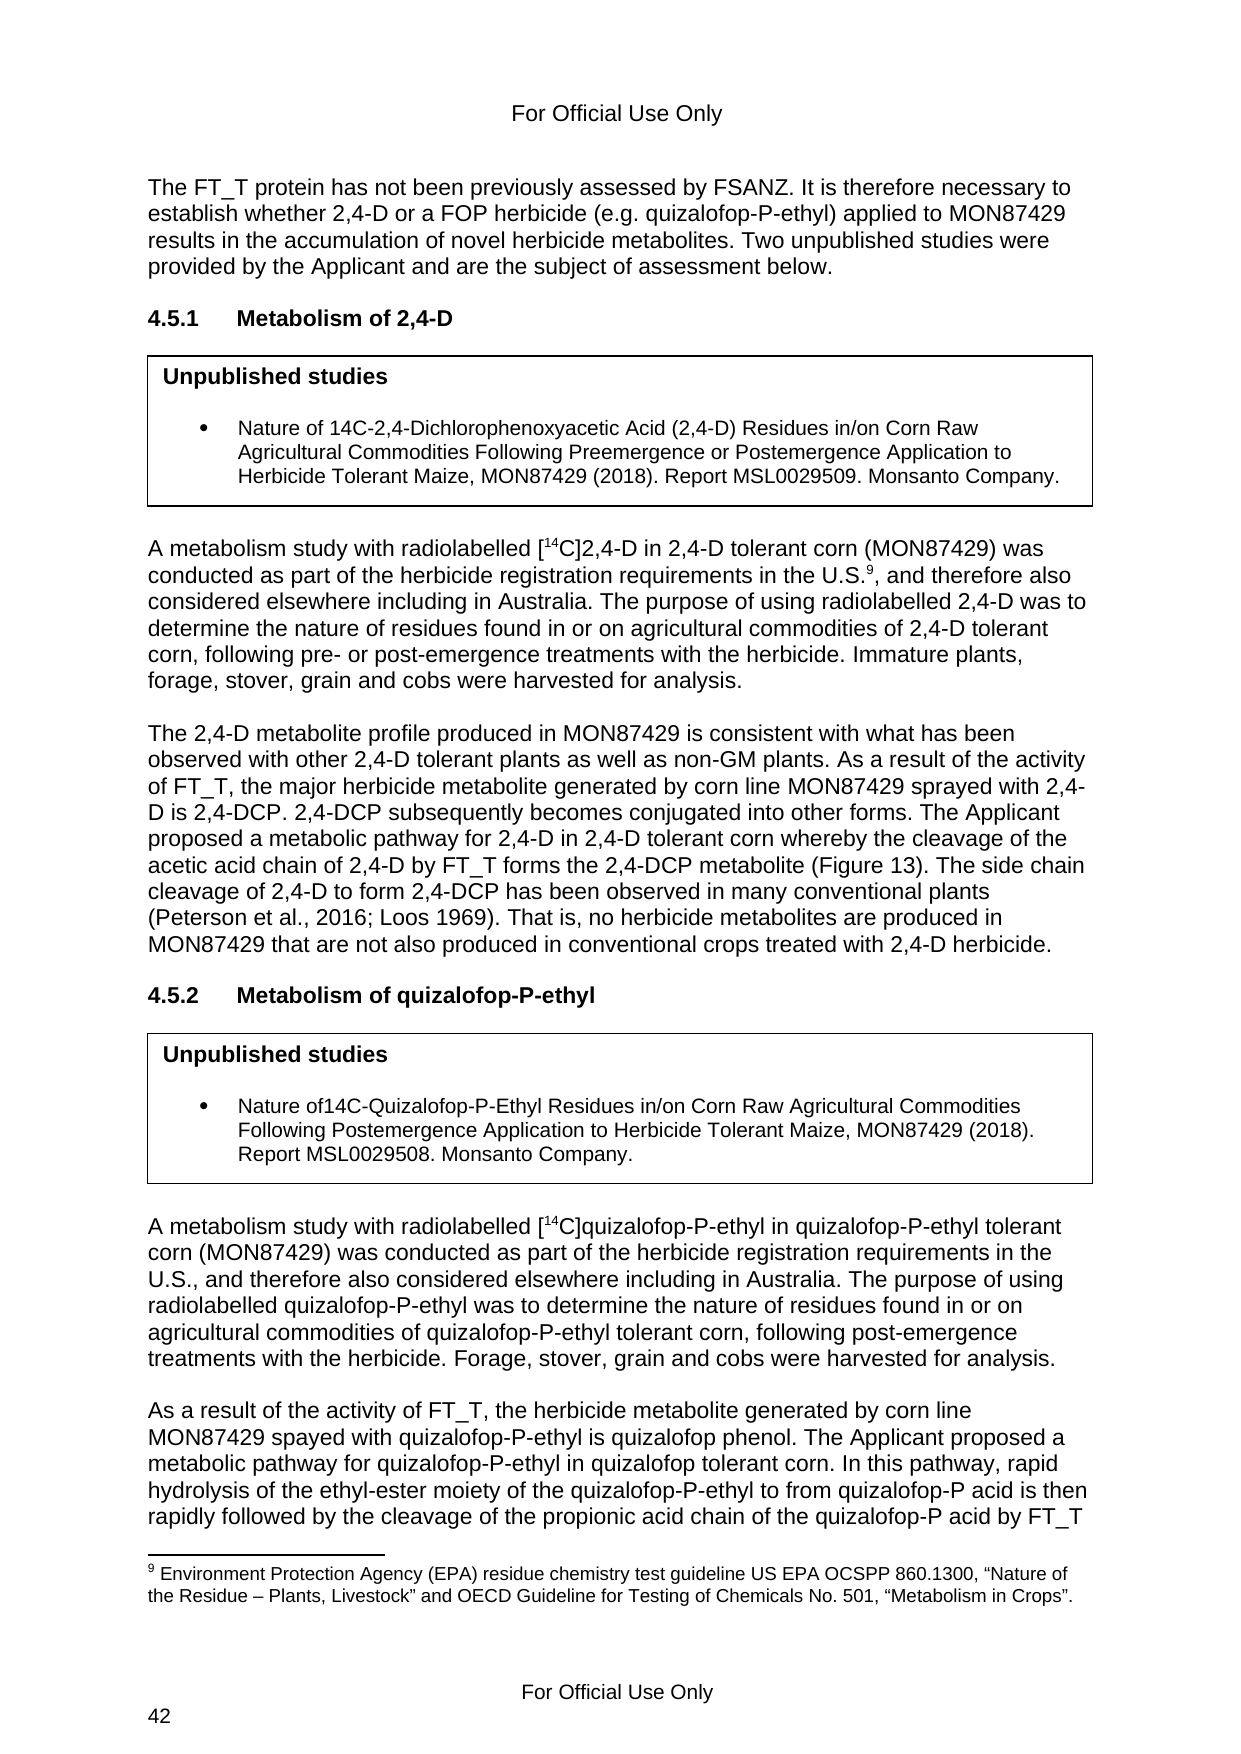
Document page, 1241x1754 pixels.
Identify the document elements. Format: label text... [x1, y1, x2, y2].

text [148, 1397, 1092, 1529]
subtitle 4.5.2 Metabolism of quizalofop-P-ethyl [148, 982, 1092, 1008]
subtitle 4.5.1 Metabolism of 2,4-D [148, 304, 1092, 331]
text A metabolism study with radiolabelled [14C]2,4-D in 2,4-D tolerant corn (MON87429) was conducted as part of the herbicide registration requirements in the U.S., and therefore also considered elsewhere including in Australia. The purpose of using radiolabelled 2,4-D was to determine the nature of residues found in or on agricultural commodities of 2,4-D tolerant corn, following pre- or post-emergence treatments with the herbicide. Immature plants, forage, stover, grain and cobs were harvested for analysis. [148, 535, 1092, 693]
text A metabolism study with radiolabelled [14C]quizalofop-P-ethyl in quizalofop-P-ethyl tolerant corn (MON87429) was conducted as part of the herbicide registration requirements in the U.S., and therefore also considered elsewhere including in Australia. The purpose of using radiolabelled quizalofop-P-ethyl was to determine the nature of residues found in or on agricultural commodities of quizalofop-P-ethyl tolerant corn, following post-emergence treatments with the herbicide. Forage, stover, grain and cobs were harvested for analysis. [148, 1187, 1092, 1371]
text The 2,4-D metabolite profile produced in MON87429 is consistent with what has been observed with other 2,4-D tolerant plants as well as non-GM plants. As a result of the activity of FT_T, the major herbicide metabolite generated by corn line MON87429 sprayed with 2,4-D is 2,4-DCP. 2,4-DCP subsequently becomes conjugated into other forms. The Applicant proposed a metabolic pathway for 2,4-D in 2,4-D tolerant corn whereby the cleavage of the acetic acid chain of 2,4-D by FT_T forms the 2,4-DCP metabolite (Figure 13). The side chain cleavage of 2,4-D to form 2,4-DCP has been observed in many conventional plants (Peterson et al., 2016; Loos 1969). That is, no herbicide metabolites are produced in MON87429 that are not also produced in conventional crops treated with 2,4-D herbicide. [148, 720, 1092, 957]
text The FT_T protein has not been previously assessed by FSANZ. It is therefore necessary to establish whether 2,4-D or a FOP herbicide (e.g. quizalofop-P-ethyl) applied to MON87429 results in the accumulation of novel herbicide metabolites. Two unpublished studies were provided by the Applicant and are the subject of assessment below. [148, 174, 1092, 279]
